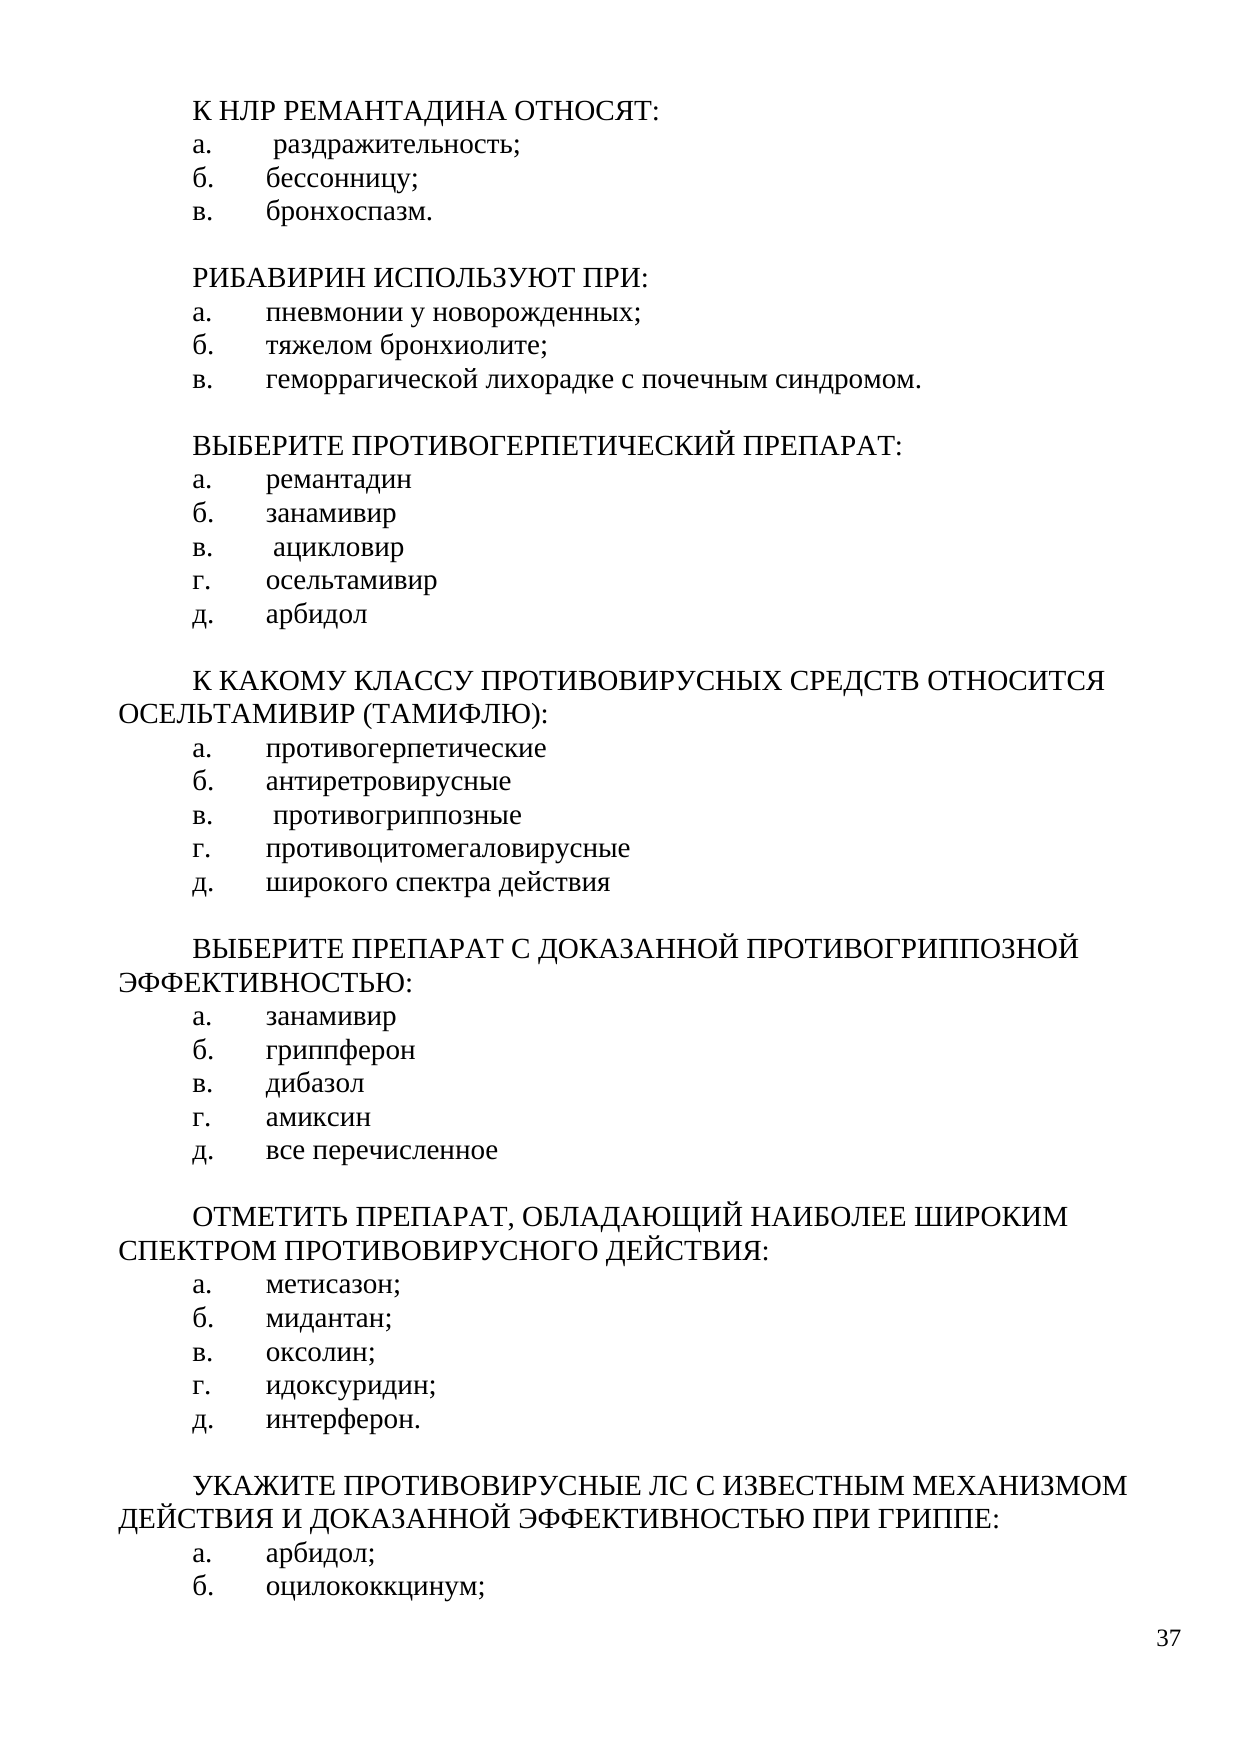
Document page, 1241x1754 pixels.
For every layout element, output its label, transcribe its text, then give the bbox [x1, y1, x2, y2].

text б. тяжелом бронхиолите; [118, 327, 1181, 361]
text б. бессонницу; [118, 160, 1181, 193]
text д. интерферон. [118, 1401, 1181, 1434]
text ВЫБЕРИТЕ ПРЕПАРАТ С ДОКАЗАННОЙ ПРОТИВОГРИППОЗНОЙ ЭФФЕКТИВНОСТЬЮ: [118, 931, 1181, 998]
text г. амиксин [118, 1099, 1181, 1132]
text а. арбидол; [118, 1535, 1181, 1568]
text ОТМЕТИТЬ ПРЕПАРАТ, ОБЛАДАЮЩИЙ НАИБОЛЕЕ ШИРОКИМ СПЕКТРОМ ПРОТИВОВИРУСНОГО ДЕЙСТВИЯ: [118, 1199, 1181, 1267]
text К КАКОМУ КЛАССУ ПРОТИВОВИРУСНЫХ СРЕДСТВ ОТНОСИТСЯ ОСЕЛЬТАМИВИР (ТАМИФЛЮ): [118, 663, 1181, 730]
text в. ацикловир [118, 529, 1181, 562]
text в. бронхоспазм. [118, 193, 1181, 227]
text а. занамивир [118, 998, 1181, 1032]
text б. мидантан; [118, 1300, 1181, 1334]
text а. ремантадин [118, 462, 1181, 495]
text в. противогриппозные [118, 797, 1181, 831]
text б. оцилококкцинум; [118, 1568, 1181, 1602]
text в. дибазол [118, 1065, 1181, 1099]
text а. раздражительность; [118, 126, 1181, 160]
text г. идоксуридин; [118, 1367, 1181, 1401]
text а. метисазон; [118, 1267, 1181, 1300]
text д. все перечисленное [118, 1132, 1181, 1166]
text б. гриппферон [118, 1032, 1181, 1065]
text К НЛР РЕМАНТАДИНА ОТНОСЯТ: [118, 93, 1181, 126]
text б. антиретровирусные [118, 763, 1181, 797]
text г. противоцитомегаловирусные [118, 831, 1181, 864]
text в. геморрагической лихорадке с почечным синдромом. [118, 361, 1181, 394]
text ВЫБЕРИТЕ ПРОТИВОГЕРПЕТИЧЕСКИЙ ПРЕПАРАТ: [118, 428, 1181, 462]
text д. арбидол [118, 596, 1181, 629]
text г. осельтамивир [118, 562, 1181, 596]
text а. противогерпетические [118, 730, 1181, 763]
text УКАЖИТЕ ПРОТИВОВИРУСНЫЕ ЛС С ИЗВЕСТНЫМ МЕХАНИЗМОМ ДЕЙСТВИЯ И ДОКАЗАННОЙ ЭФФЕКТИВНОСТЬЮ ПРИ ГРИППЕ: [118, 1468, 1181, 1535]
text д. широкого спектра действия [118, 864, 1181, 898]
text б. занамивир [118, 495, 1181, 529]
text а. пневмонии у новорожденных; [118, 294, 1181, 327]
text РИБАВИРИН ИСПОЛЬЗУЮТ ПРИ: [118, 260, 1181, 294]
text в. оксолин; [118, 1334, 1181, 1367]
